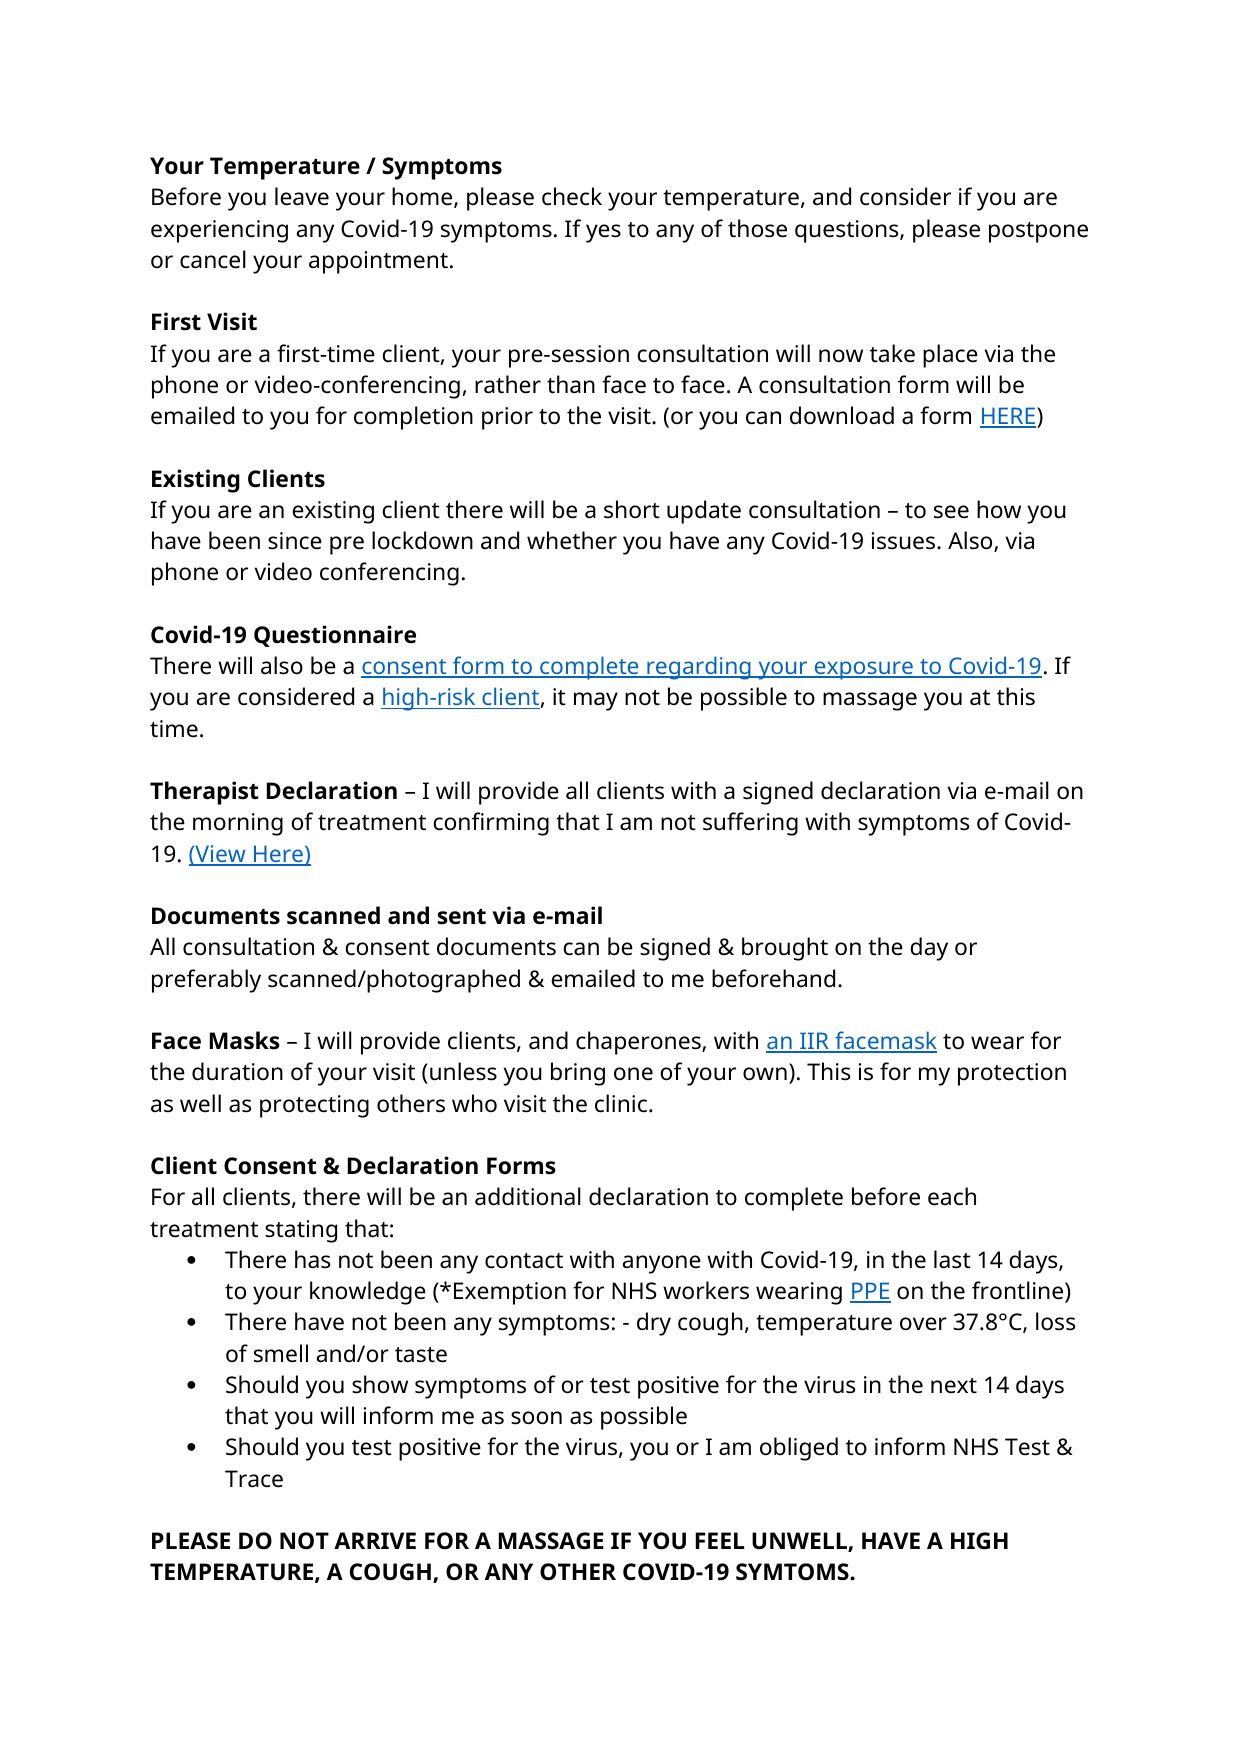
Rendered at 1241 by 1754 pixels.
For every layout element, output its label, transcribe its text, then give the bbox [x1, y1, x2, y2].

text If you are a first-time client, your pre-session consultation will now take place via the phone or video-conferencing, rather than face to face. A consultation form will be emailed to you for completion prior to the visit. (or you can download a form HERE) [150, 337, 1090, 431]
text If you are an existing client there will be a short update consultation – to see how you have been since pre lockdown and whether you have any Covid-19 issues. Also, via phone or video conferencing. [150, 494, 1090, 587]
list There has not been any contact with anyone with Covid-19, in the last 14 days, to your knowledge (*Exemption for NHS workers wearing PPE on the frontline) [187, 1244, 1090, 1306]
text Documents scanned and sent via e-mail [150, 900, 1090, 931]
text First Visit [150, 306, 1090, 337]
list There have not been any symptoms: - dry cough, temperature over 37.8°C, loss of smell and/or taste [187, 1306, 1090, 1369]
text Face Masks – I will provide clients, and chaperones, with an IIR facemask to wear for the duration of your visit (unless you bring one of your own). This is for my protection as well as protecting others who visit the clinic. [150, 1025, 1090, 1119]
text Therapist Declaration – I will provide all clients with a signed declaration via e-mail on the morning of treatment confirming that I am not suffering with symptoms of Covid-19. (View Here) [150, 775, 1090, 869]
list Should you test positive for the virus, you or I am obliged to inform NHS Test & Trace [187, 1431, 1090, 1494]
text All consultation & consent documents can be signed & brought on the day or preferably scanned/photographed & emailed to me beforehand. [150, 931, 1090, 994]
text Covid-19 Questionnaire [150, 619, 1090, 650]
text Your Temperature / Symptoms [150, 150, 1090, 181]
text For all clients, there will be an additional declaration to complete before each treatment stating that: [150, 1181, 1090, 1244]
text There will also be a consent form to complete regarding your exposure to Covid-19. If you are considered a high-risk client, it may not be possible to massage you at this time. [150, 650, 1090, 744]
text Client Consent & Declaration Forms [150, 1150, 1090, 1181]
list Should you show symptoms of or test positive for the virus in the next 14 days that you will inform me as soon as possible [187, 1369, 1090, 1431]
text Before you leave your home, please check your temperature, and consider if you are experiencing any Covid-19 symptoms. If yes to any of those questions, please postpone or cancel your appointment. [150, 181, 1090, 275]
text PLEASE DO NOT ARRIVE FOR A MASSAGE IF YOU FEEL UNWELL, HAVE A HIGH TEMPERATURE, A COUGH, OR ANY OTHER COVID-19 SYMTOMS. [150, 1525, 1090, 1587]
text Existing Clients [150, 462, 1090, 494]
